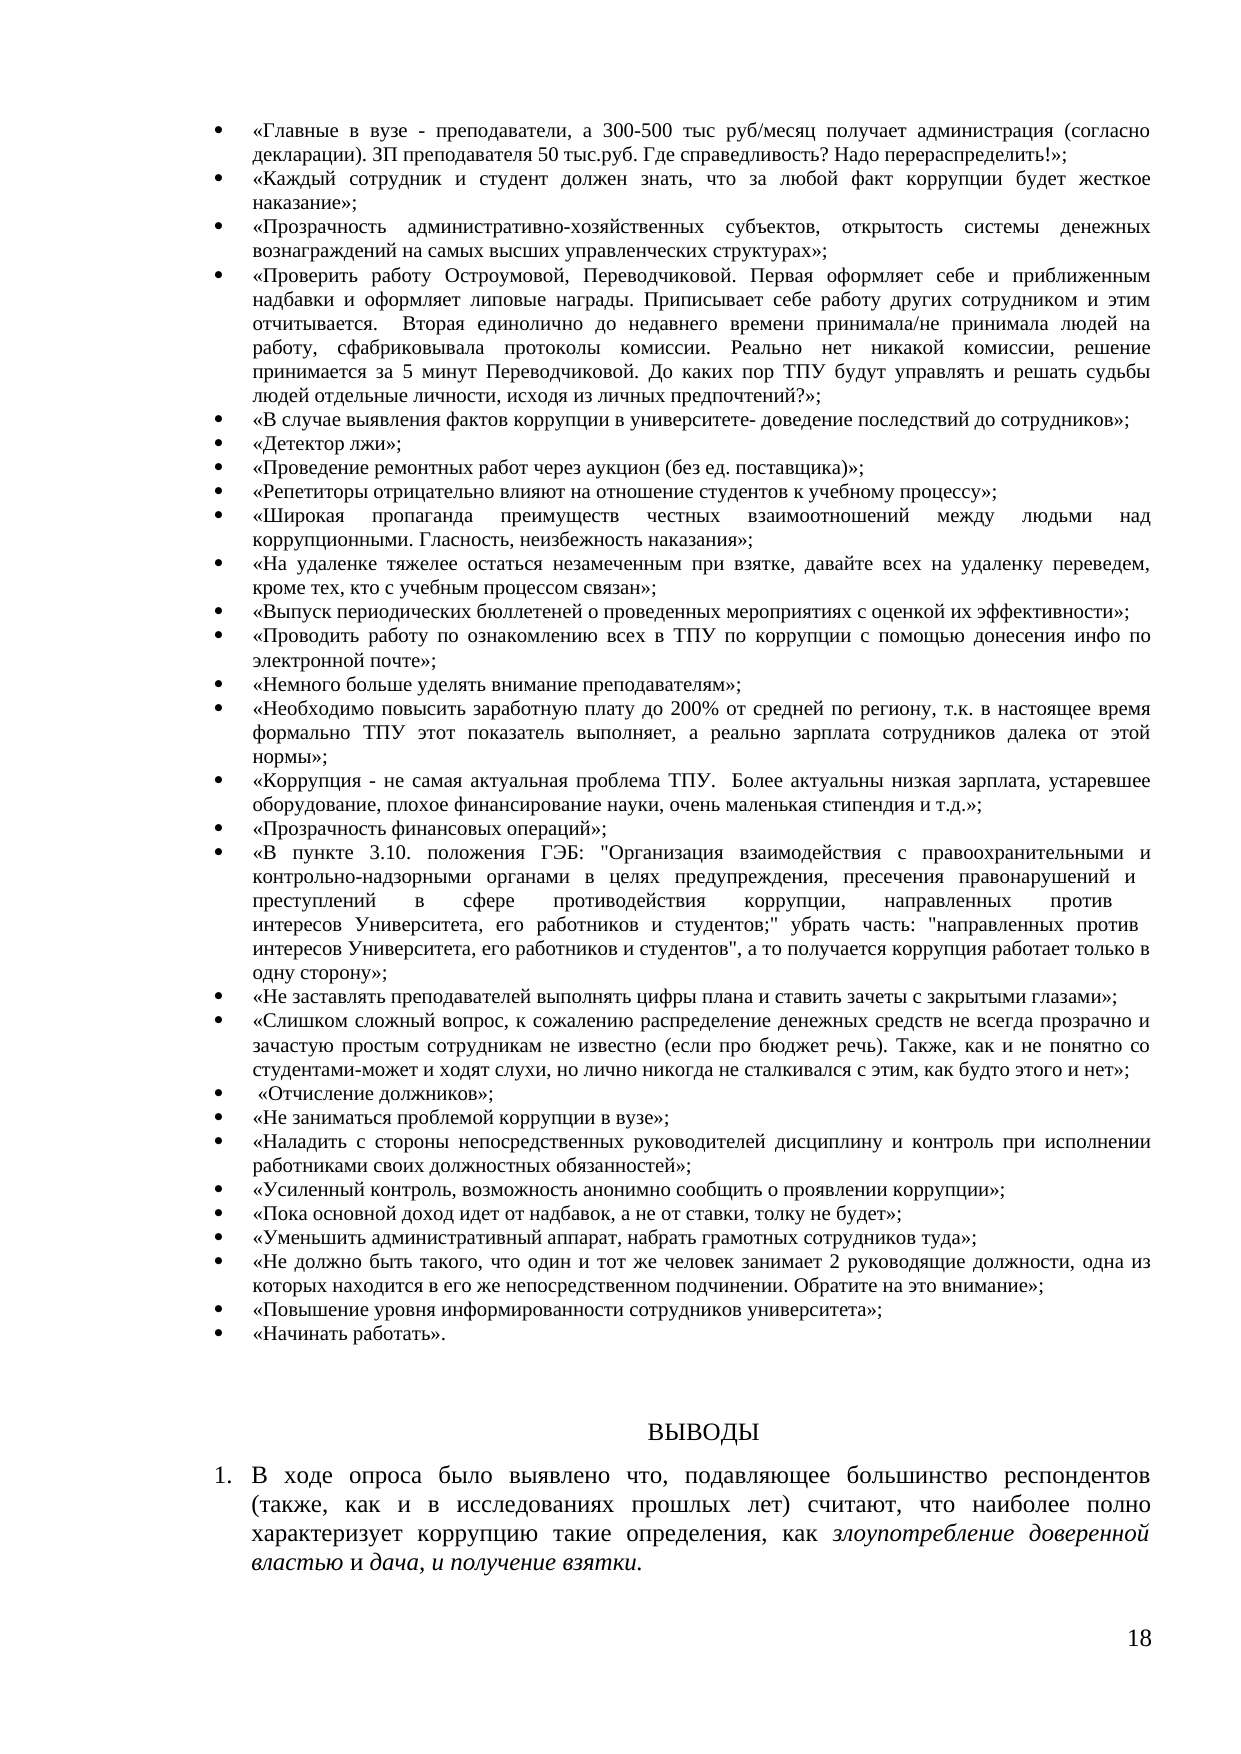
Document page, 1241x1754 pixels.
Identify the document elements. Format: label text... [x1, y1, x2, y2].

list «Не должно быть такого, что один и тот же человек занимает 2 руководящие должности, одна из которых находится в его же непосредственном подчинении. Обратите на это внимание»; [215, 1249, 1152, 1297]
list «Выпуск периодических бюллетеней о проведенных мероприятиях с оценкой их эффективности»; [215, 599, 1152, 623]
list «На удаленке тяжелее остаться незамеченным при взятке, давайте всех на удаленку переведем, кроме тех, кто с учебным процессом связан»; [215, 551, 1152, 599]
list «Главные в вузе - преподаватели, а 300-500 тыс руб/месяц получает администрация (согласно декларации). ЗП преподавателя 50 тыс.руб. Где справедливость? Надо перераспределить!»; [215, 118, 1152, 166]
list «Широкая пропаганда преимуществ честных взаимоотношений между людьми над коррупционными. Гласность, неизбежность наказания»; [215, 503, 1152, 551]
list «Слишком сложный вопрос, к сожалению распределение денежных средств не всегда прозрачно и зачастую простым сотрудникам не известно (если про бюджет речь). Также, как и не понятно со студентами-может и ходят слухи, но лично никогда не сталкивался с этим, как будто этого и нет»; [215, 1008, 1152, 1081]
list «Детектор лжи»; [215, 431, 1152, 455]
list «Пока основной доход идет от надбавок, а не от ставки, толку не будет»; [215, 1201, 1152, 1225]
list «Не заниматься проблемой коррупции в вузе»; [215, 1105, 1152, 1129]
list «Коррупция - не самая актуальная проблема ТПУ. Более актуальны низкая зарплата, устаревшее оборудование, плохое финансирование науки, очень маленькая стипендия и т.д.»; [215, 768, 1152, 816]
list «Прозрачность финансовых операций»; [215, 816, 1152, 840]
list «Усиленный контроль, возможность анонимно сообщить о проявлении коррупции»; [215, 1177, 1152, 1201]
list «Повышение уровня информированности сотрудников университета»; [215, 1297, 1152, 1321]
list ВЫВОДЫ [267, 1417, 1140, 1446]
list «Необходимо повысить заработную плату до 200% от средней по региону, т.к. в настоящее время формально ТПУ этот показатель выполняет, а реально зарплата сотрудников далека от этой нормы»; [215, 696, 1152, 768]
list «Отчисление должников»; [215, 1081, 1152, 1105]
list «В пункте 3.10. положения ГЭБ: "Организация взаимодействия с правоохранительными и контрольно-надзорными органами в целях предупреждения, пресечения правонарушений и преступлений в сфере противодействия коррупции, направленных против интересов Университета, его работников и студентов;" убрать часть: "направленных против интересов Университета, его работников и студентов", а то получается коррупция работает только в одну сторону»; [215, 840, 1152, 984]
list «Немного больше уделять внимание преподавателям»; [215, 672, 1152, 696]
list «Проведение ремонтных работ через аукцион (без ед. поставщика)»; [215, 455, 1152, 479]
list «Каждый сотрудник и студент должен знать, что за любой факт коррупции будет жесткое наказание»; [215, 166, 1152, 214]
list «Проводить работу по ознакомлению всех в ТПУ по коррупции с помощью донесения инфо по электронной почте»; [215, 623, 1152, 672]
list «В случае выявления фактов коррупции в университете- доведение последствий до сотрудников»; [215, 407, 1152, 431]
list «Уменьшить административный аппарат, набрать грамотных сотрудников туда»; [215, 1225, 1152, 1249]
list «Репетиторы отрицательно влияют на отношение студентов к учебному процессу»; [215, 479, 1152, 503]
list «Проверить работу Остроумовой, Переводчиковой. Первая оформляет себе и приближенным надбавки и оформляет липовые награды. Приписывает себе работу других сотрудником и этим отчитывается. Вторая единолично до недавнего времени принимала/не принимала людей на работу, сфабриковывала протоколы комиссии. Реально нет никакой комиссии, решение принимается за 5 минут Переводчиковой. До каких пор ТПУ будут управлять и решать судьбы людей отдельные личности, исходя из личных предпочтений?»; [215, 262, 1152, 407]
list «Начинать работать». [215, 1321, 1152, 1345]
list «Наладить с стороны непосредственных руководителей дисциплину и контроль при исполнении работниками своих должностных обязанностей»; [215, 1129, 1152, 1177]
list В ходе опроса было выявлено что, подавляющее большинство респондентов (также, как и в исследованиях прошлых лет) считают, что наиболее полно характеризует коррупцию такие определения, как злоупотребление доверенной властью и дача, и получение взятки. [213, 1460, 1152, 1575]
list «Прозрачность административно-хозяйственных субъектов, открытость системы денежных вознаграждений на самых высших управленческих структурах»; [215, 214, 1152, 262]
list «Не заставлять преподавателей выполнять цифры плана и ставить зачеты с закрытыми глазами»; [215, 984, 1152, 1008]
